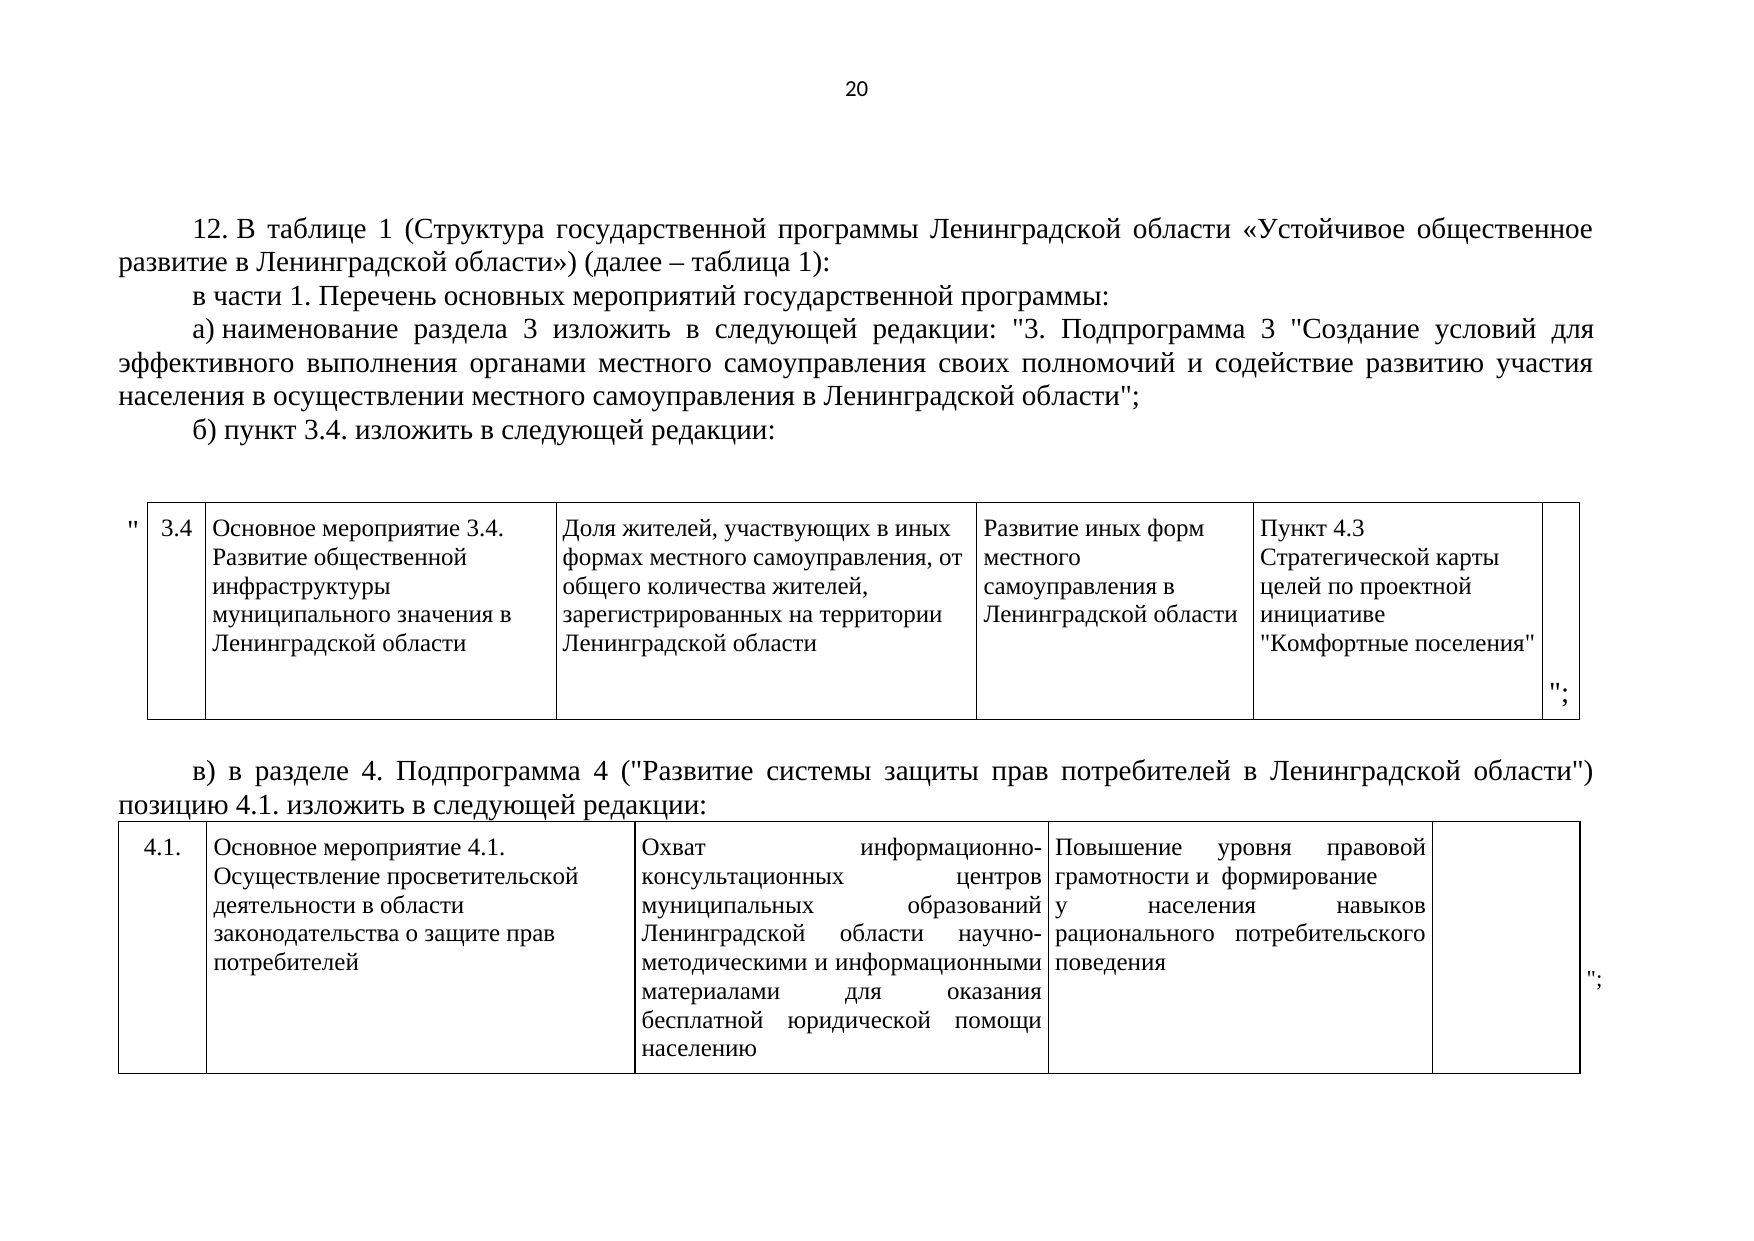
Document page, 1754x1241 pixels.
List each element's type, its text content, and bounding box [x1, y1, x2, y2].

list В таблице 1 (Структура государственной программы Ленинградской области «Устойчивое общественное развитие в Ленинградской области») (далее – таблица 1): [118, 211, 1594, 278]
table_header [1433, 822, 1579, 1073]
table_header 4.1. [119, 822, 206, 1073]
table_header Развитие иных форм местного самоуправления в Ленинградской области [977, 503, 1253, 719]
table_header Охват информационно-консультационных центров муниципальных образований Ленинградской области научно-методическими и информационными материалами для оказания бесплатной юридической помощи населению [636, 822, 1048, 1073]
table_header "; [1543, 503, 1579, 719]
table_header Пункт 4.3 Стратегической карты целей по проектной инициативе "Комфортные поселения" [1254, 503, 1542, 719]
text в) в разделе 4. Подпрограмма 4 ("Развитие системы защиты прав потребителей в Ленинградской области") позицию 4.1. изложить в следующей редакции: [118, 753, 1594, 821]
table_header Основное мероприятие 4.1. Осуществление просветительской деятельности в области законодательства о защите прав потребителей [207, 822, 634, 1073]
table_header Доля жителей, участвующих в иных формах местного самоуправления, от общего количества жителей, зарегистрированных на территории Ленинградской области [557, 503, 976, 719]
table_header 3.4 [148, 503, 205, 719]
table_header " [118, 502, 147, 719]
table_header Основное мероприятие 3.4. Развитие общественной инфраструктуры муниципального значения в Ленинградской области [206, 503, 556, 719]
table_header "; [1581, 821, 1624, 1073]
list наименование раздела 3 изложить в следующей редакции: "3. Подпрограмма 3 "Создание условий для эффективного выполнения органами местного самоуправления своих полномочий и содействие развитию участия населения в осуществлении местного самоуправления в Ленинградской области"; [118, 311, 1594, 412]
table_header Повышение уровня правовой грамотности и формирование у населения навыков рационального потребительского поведения [1049, 822, 1432, 1073]
text б) пункт 3.4. изложить в следующей редакции: [118, 412, 1594, 446]
list в части 1. Перечень основных мероприятий государственной программы: [192, 278, 1594, 311]
